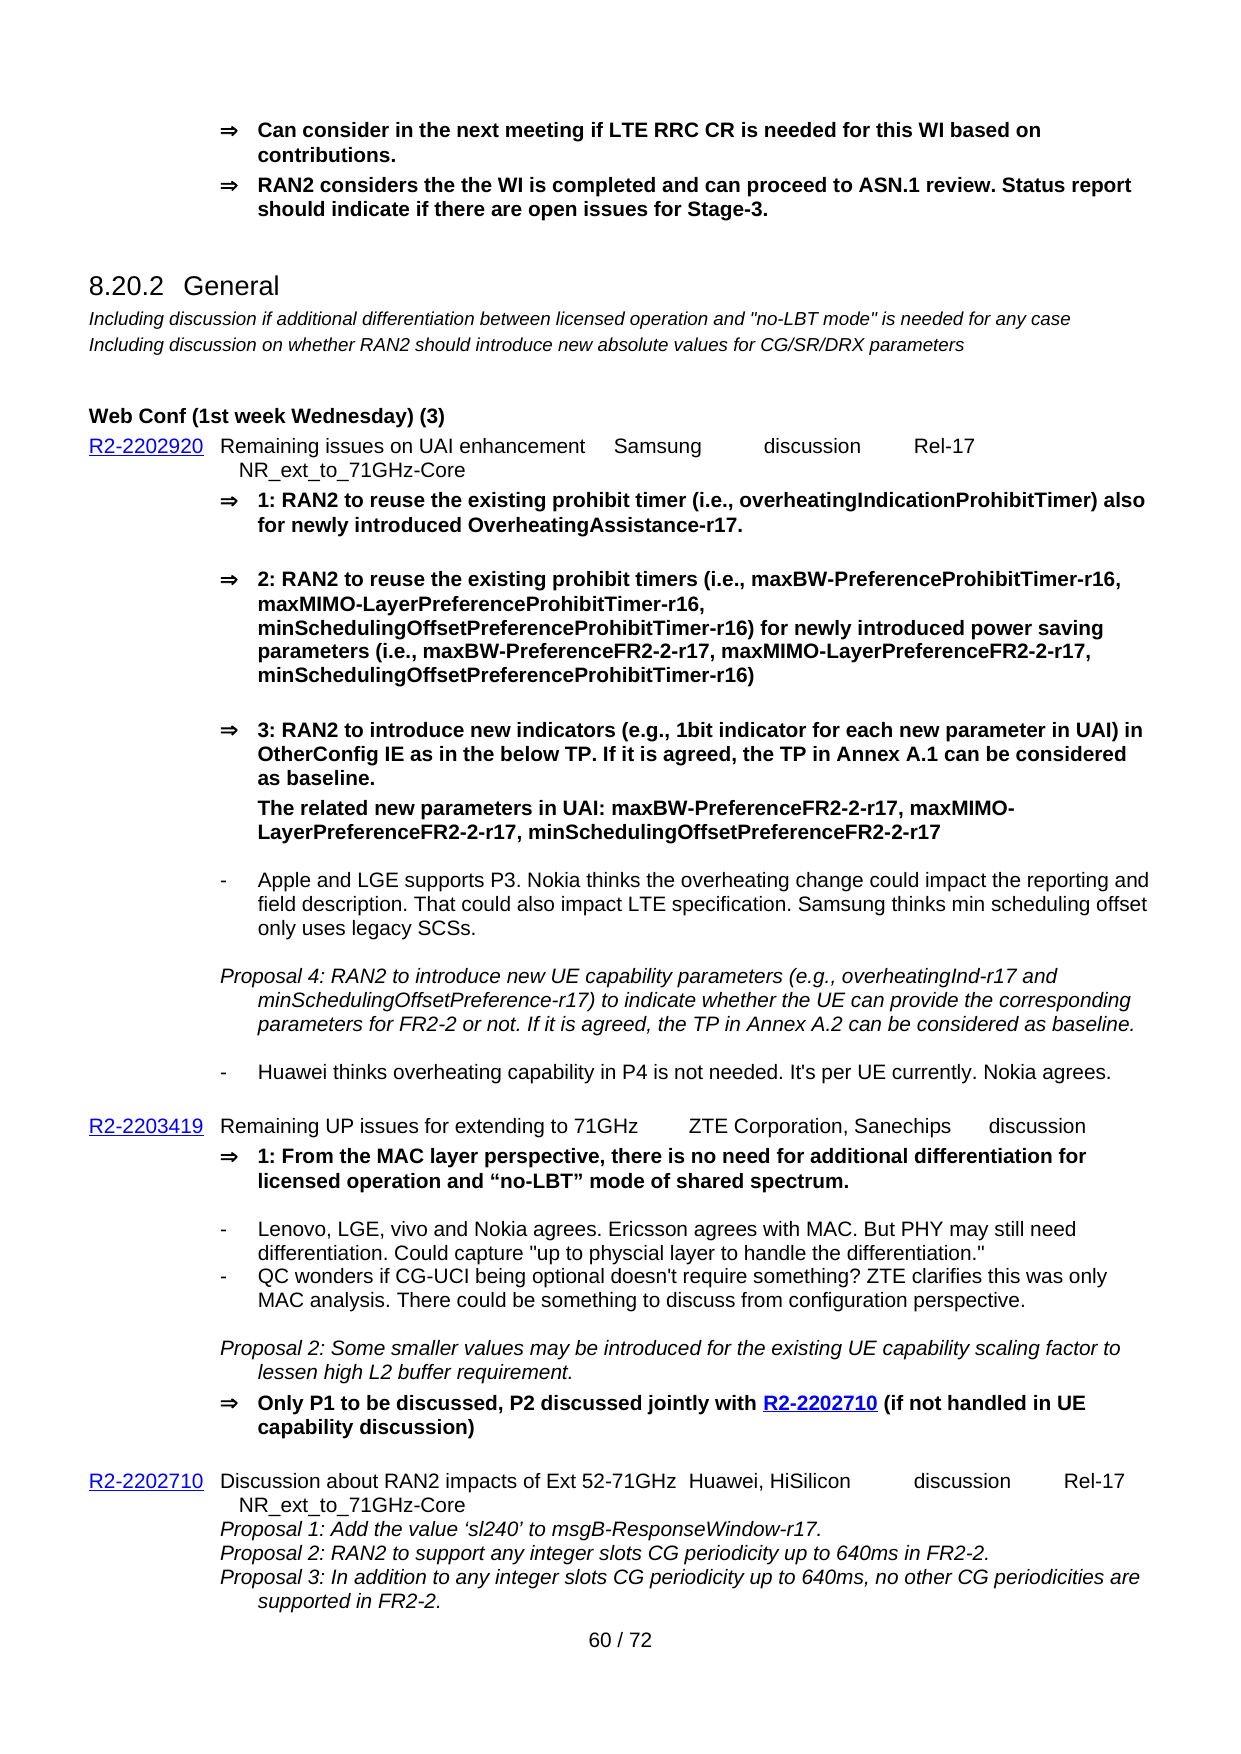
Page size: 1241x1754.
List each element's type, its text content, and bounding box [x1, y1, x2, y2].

title R2-2202920 Remaining issues on UAI enhancement Samsung discussion Rel-17 NR_ext_to_71GHz-Core [89, 434, 1152, 482]
text 1: RAN2 to reuse the existing prohibit timer (i.e., overheatingIndicationProhibitTimer) also for newly introduced OverheatingAssistance-r17. [220, 488, 1152, 537]
text Only P1 to be discussed, P2 discussed jointly with R2-2202710 (if not handled in UE capability discussion) [220, 1390, 1152, 1439]
title R2-2202710 Discussion about RAN2 impacts of Ext 52-71GHz Huawei, HiSilicon discussion Rel-17 NR_ext_to_71GHz-Core [89, 1469, 1152, 1517]
text Including discussion on whether RAN2 should introduce new absolute values for CG/SR/DRX parameters [89, 333, 1152, 355]
text Proposal 3: In addition to any integer slots CG periodicity up to 640ms, no other CG periodicities are supported in FR2-2. [220, 1565, 1152, 1613]
text Proposal 4: RAN2 to introduce new UE capability parameters (e.g., overheatingInd-r17 and minSchedulingOffsetPreference-r17) to indicate whether the UE can provide the corresponding parameters for FR2-2 or not. If it is agreed, the TP in Annex A.2 can be considered as baseline. [220, 964, 1152, 1036]
text - Apple and LGE supports P3. Nokia thinks the overheating change could impact the reporting and field description. That could also impact LTE specification. Samsung thinks min scheduling offset only uses legacy SCSs. [220, 868, 1152, 940]
text RAN2 considers the the WI is completed and can proceed to ASN.1 review. Status report should indicate if there are open issues for Stage-3. [220, 173, 1152, 221]
text Can consider in the next meeting if LTE RRC CR is needed for this WI based on contributions. [220, 118, 1152, 167]
text 2: RAN2 to reuse the existing prohibit timers (i.e., maxBW-PreferenceProhibitTimer-r16, maxMIMO-LayerPreferenceProhibitTimer-r16, minSchedulingOffsetPreferenceProhibitTimer-r16) for newly introduced power saving parameters (i.e., maxBW-PreferenceFR2-2-r17, maxMIMO-LayerPreferenceFR2-2-r17, minSchedulingOffsetPreferenceProhibitTimer-r16) [220, 567, 1152, 687]
text - Huawei thinks overheating capability in P4 is not needed. It's per UE currently. Nokia agrees. [220, 1060, 1152, 1084]
text 1: From the MAC layer perspective, there is no need for additional differentiation for licensed operation and “no-LBT” mode of shared spectrum. [220, 1144, 1152, 1192]
list The related new parameters in UAI: maxBW-PreferenceFR2-2-r17, maxMIMO-LayerPreferenceFR2-2-r17, minSchedulingOffsetPreferenceFR2-2-r17 [257, 796, 1152, 844]
text - Lenovo, LGE, vivo and Nokia agrees. Ericsson agrees with MAC. But PHY may still need differentiation. Could capture "up to physcial layer to handle the differentiation." [220, 1216, 1152, 1264]
title R2-2203419 Remaining UP issues for extending to 71GHz ZTE Corporation, Sanechips discussion [89, 1114, 1152, 1138]
text 3: RAN2 to introduce new indicators (e.g., 1bit indicator for each new parameter in UAI) in OtherConfig IE as in the below TP. If it is agreed, the TP in Annex A.1 can be considered as baseline. [220, 717, 1152, 790]
text Web Conf (1st week Wednesday) (3) [89, 404, 1152, 428]
text Proposal 2: Some smaller values may be introduced for the existing UE capability scaling factor to lessen high L2 buffer requirement. [220, 1336, 1152, 1384]
text Proposal 2: RAN2 to support any integer slots CG periodicity up to 640ms in FR2-2. [220, 1541, 1152, 1565]
subtitle 8.20.2 General [89, 270, 1152, 301]
text Including discussion if additional differentiation between licensed operation and "no-LBT mode" is needed for any case [89, 308, 1152, 329]
text Proposal 1: Add the value ‘sl240’ to msgB-ResponseWindow-r17. [220, 1517, 1152, 1541]
text - QC wonders if CG-UCI being optional doesn't require something? ZTE clarifies this was only MAC analysis. There could be something to discuss from configuration perspective. [220, 1264, 1152, 1312]
